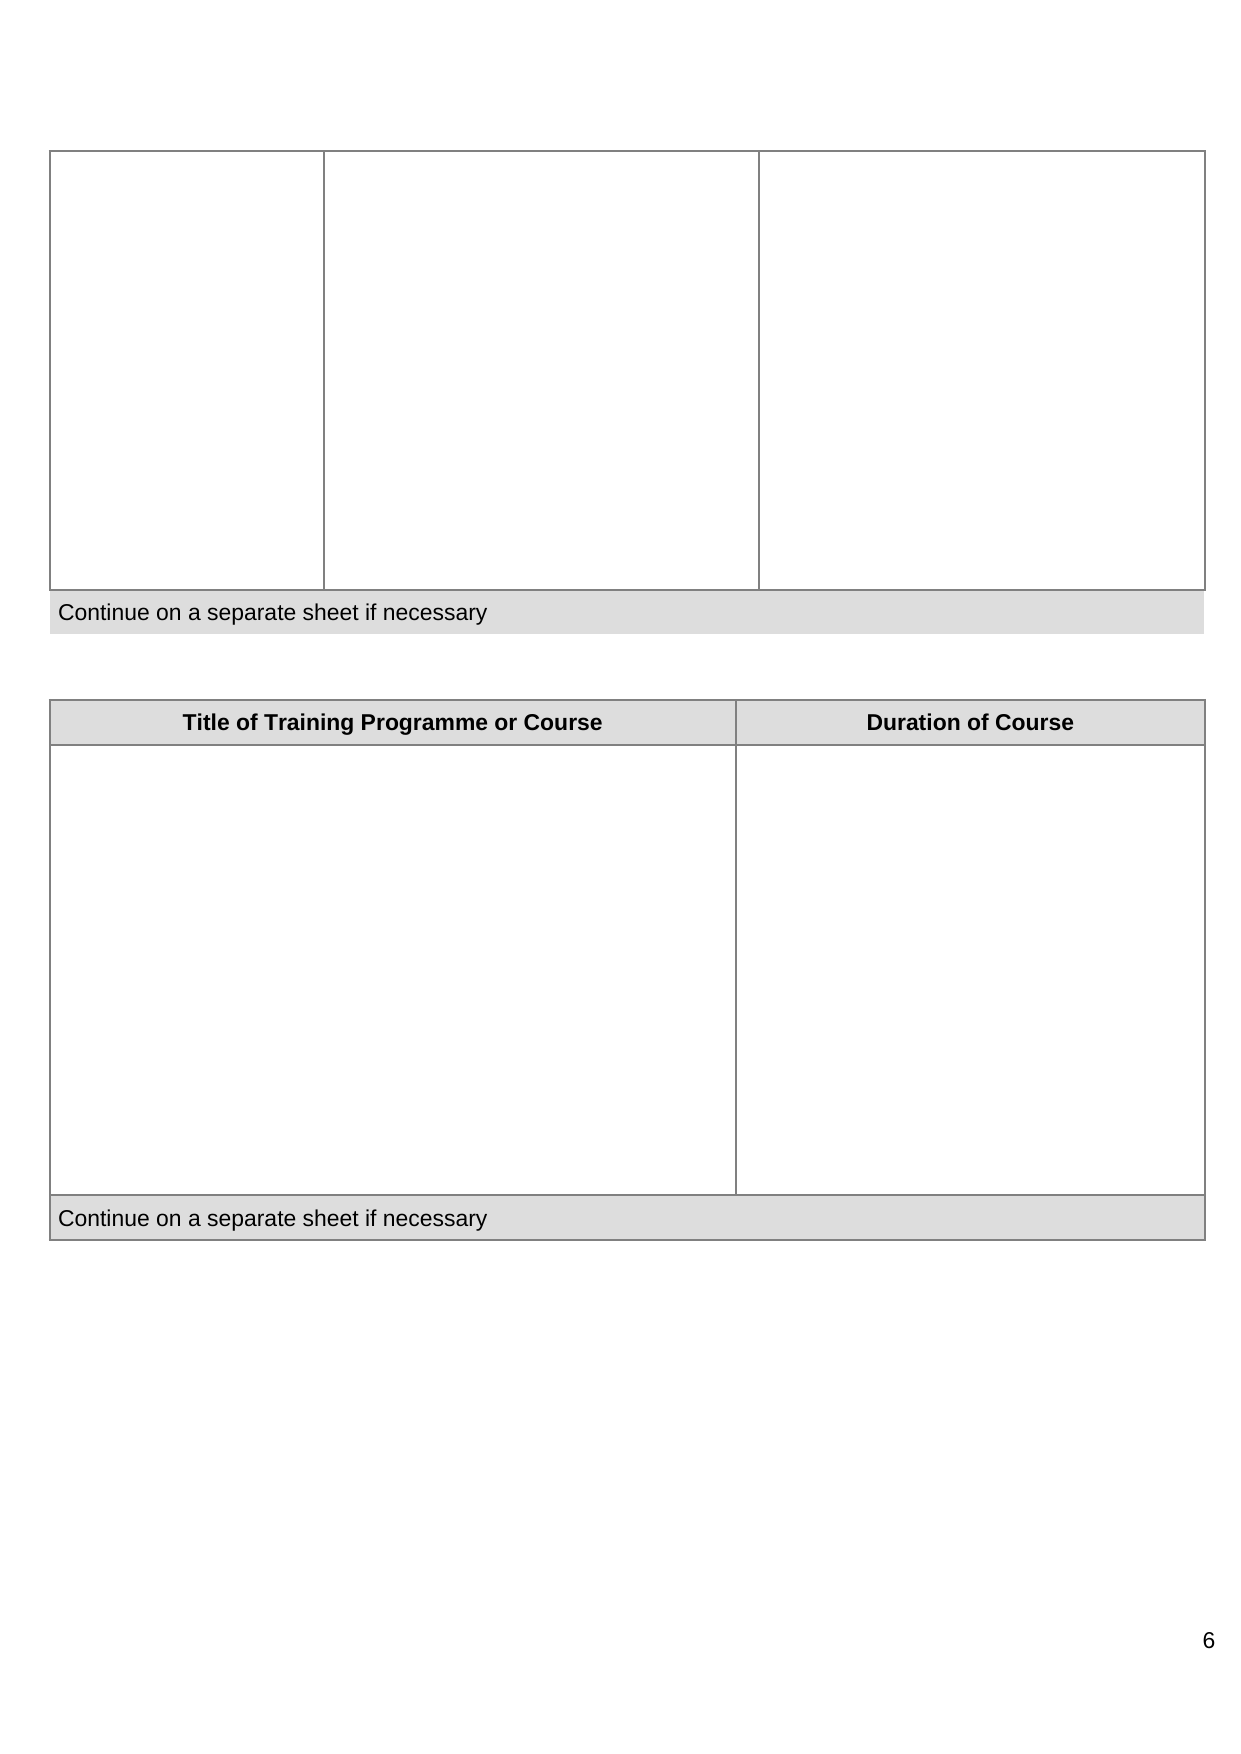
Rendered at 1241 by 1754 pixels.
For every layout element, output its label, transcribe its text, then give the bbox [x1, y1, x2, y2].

table_header Duration of Course [737, 701, 1204, 744]
table_cell [51, 746, 735, 1194]
table_cell [325, 152, 758, 589]
table_cell Continue on a separate sheet if necessary [51, 1196, 1204, 1239]
table_header Title of Training Programme or Course [51, 701, 735, 744]
table_cell [737, 746, 1204, 1194]
table_cell Continue on a separate sheet if necessary [50, 591, 1204, 634]
table_cell [51, 152, 323, 589]
table_cell [760, 152, 1204, 589]
